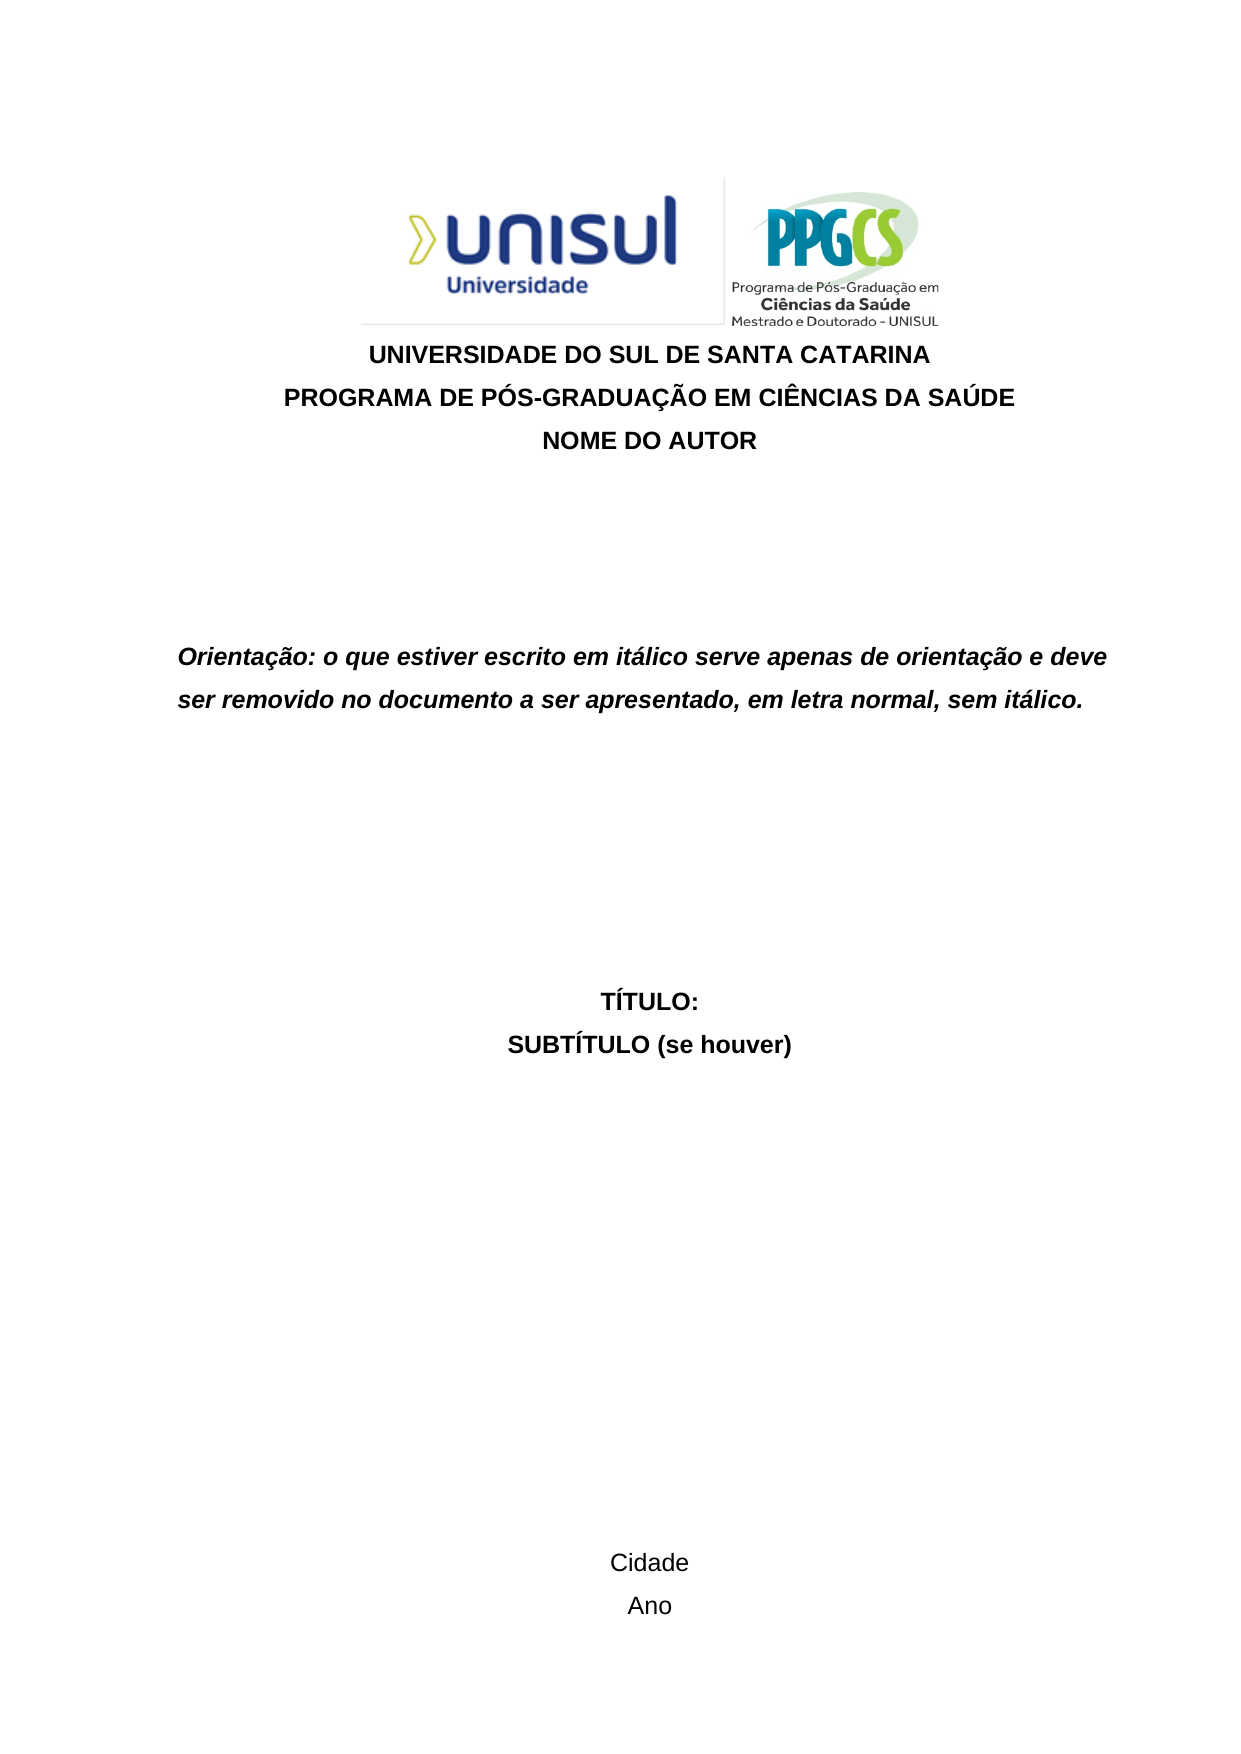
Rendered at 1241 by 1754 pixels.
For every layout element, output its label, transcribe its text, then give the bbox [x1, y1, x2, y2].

text NOME DO AUTOR [177, 426, 1122, 455]
text Ano [177, 1591, 1122, 1619]
text Orientação: o que estiver escrito em itálico serve apenas de orientação e deve ser removido no documento a ser apresentado, em letra normal, sem itálico. [177, 642, 1122, 714]
text TÍTULO: [177, 987, 1122, 1016]
text SUBTÍTULO (se houver) [177, 1030, 1122, 1059]
picture [732, 192, 939, 326]
text Cidade [177, 1547, 1122, 1576]
text PROGRAMA DE PÓS-GRADUAÇÃO EM CIÊNCIAS DA SAÚDE [177, 383, 1122, 412]
text UNIVERSIDADE DO SUL DE SANTA CATARINA [177, 340, 1122, 369]
picture [361, 177, 725, 326]
